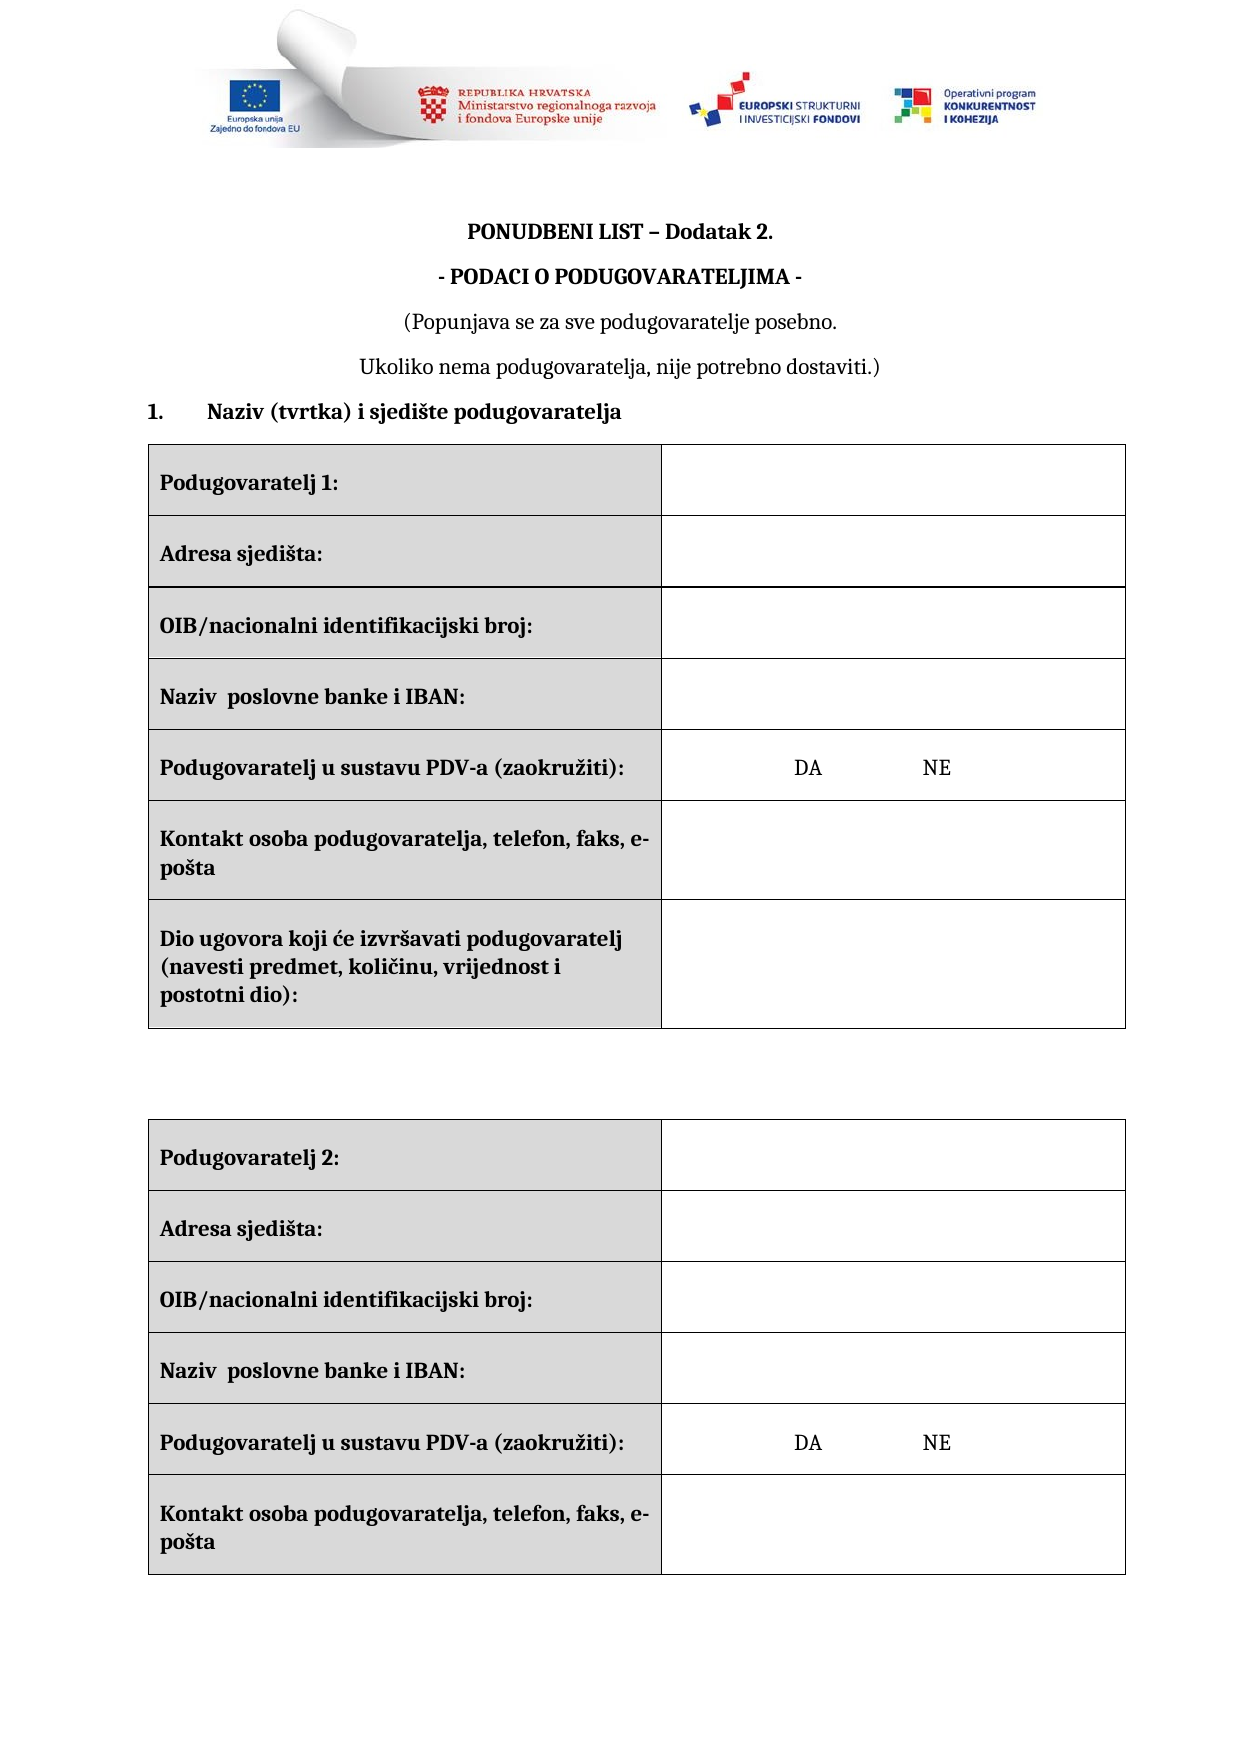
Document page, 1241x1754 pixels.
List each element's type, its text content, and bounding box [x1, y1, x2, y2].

table_cell Podugovaratelj u sustavu PDV-a (zaokružiti): [149, 730, 661, 800]
table_cell Kontakt osoba podugovaratelja, telefon, faks, e-pošta [149, 1475, 661, 1574]
table_cell [662, 588, 1125, 657]
table_header Podugovaratelj 2: [149, 1120, 661, 1190]
table_cell Naziv poslovne banke i IBAN: [149, 659, 661, 729]
table_cell [662, 516, 1125, 586]
table_cell [662, 1191, 1125, 1261]
picture [194, 4, 1044, 148]
table_cell [662, 659, 1125, 729]
table_cell [662, 1333, 1125, 1403]
text (Popunjava se za sve podugovaratelje posebno. [148, 309, 1092, 335]
table_cell OIB/nacionalni identifikacijski broj: [149, 588, 661, 657]
table_cell [662, 1262, 1125, 1332]
table_header [662, 445, 1125, 515]
text - PODACI O PODUGOVARATELJIMA - [148, 264, 1092, 290]
table_cell DA NE [662, 1404, 1125, 1474]
text Ukoliko nema podugovaratelja, nije potrebno dostaviti.) [148, 354, 1092, 380]
table_cell OIB/nacionalni identifikacijski broj: [149, 1262, 661, 1332]
table_cell Kontakt osoba podugovaratelja, telefon, faks, e-pošta [149, 801, 661, 899]
table_cell [662, 801, 1125, 899]
table_cell DA NE [662, 730, 1125, 800]
table_cell Dio ugovora koji će izvršavati podugovaratelj (navesti predmet, količinu, vrijednost i postotni dio): [149, 900, 661, 1027]
table_header [662, 1120, 1125, 1190]
text PONUDBENI LIST – Dodatak 2. [148, 218, 1092, 245]
table_cell Naziv poslovne banke i IBAN: [149, 1333, 661, 1403]
table_header Podugovaratelj 1: [149, 445, 661, 515]
table_cell Adresa sjedišta: [149, 516, 661, 586]
list Naziv (tvrtka) i sjedište podugovaratelja [148, 399, 1092, 425]
table_cell Adresa sjedišta: [149, 1191, 661, 1261]
table_cell [662, 1475, 1125, 1574]
table_cell Podugovaratelj u sustavu PDV-a (zaokružiti): [149, 1404, 661, 1474]
table_cell [662, 900, 1125, 1027]
